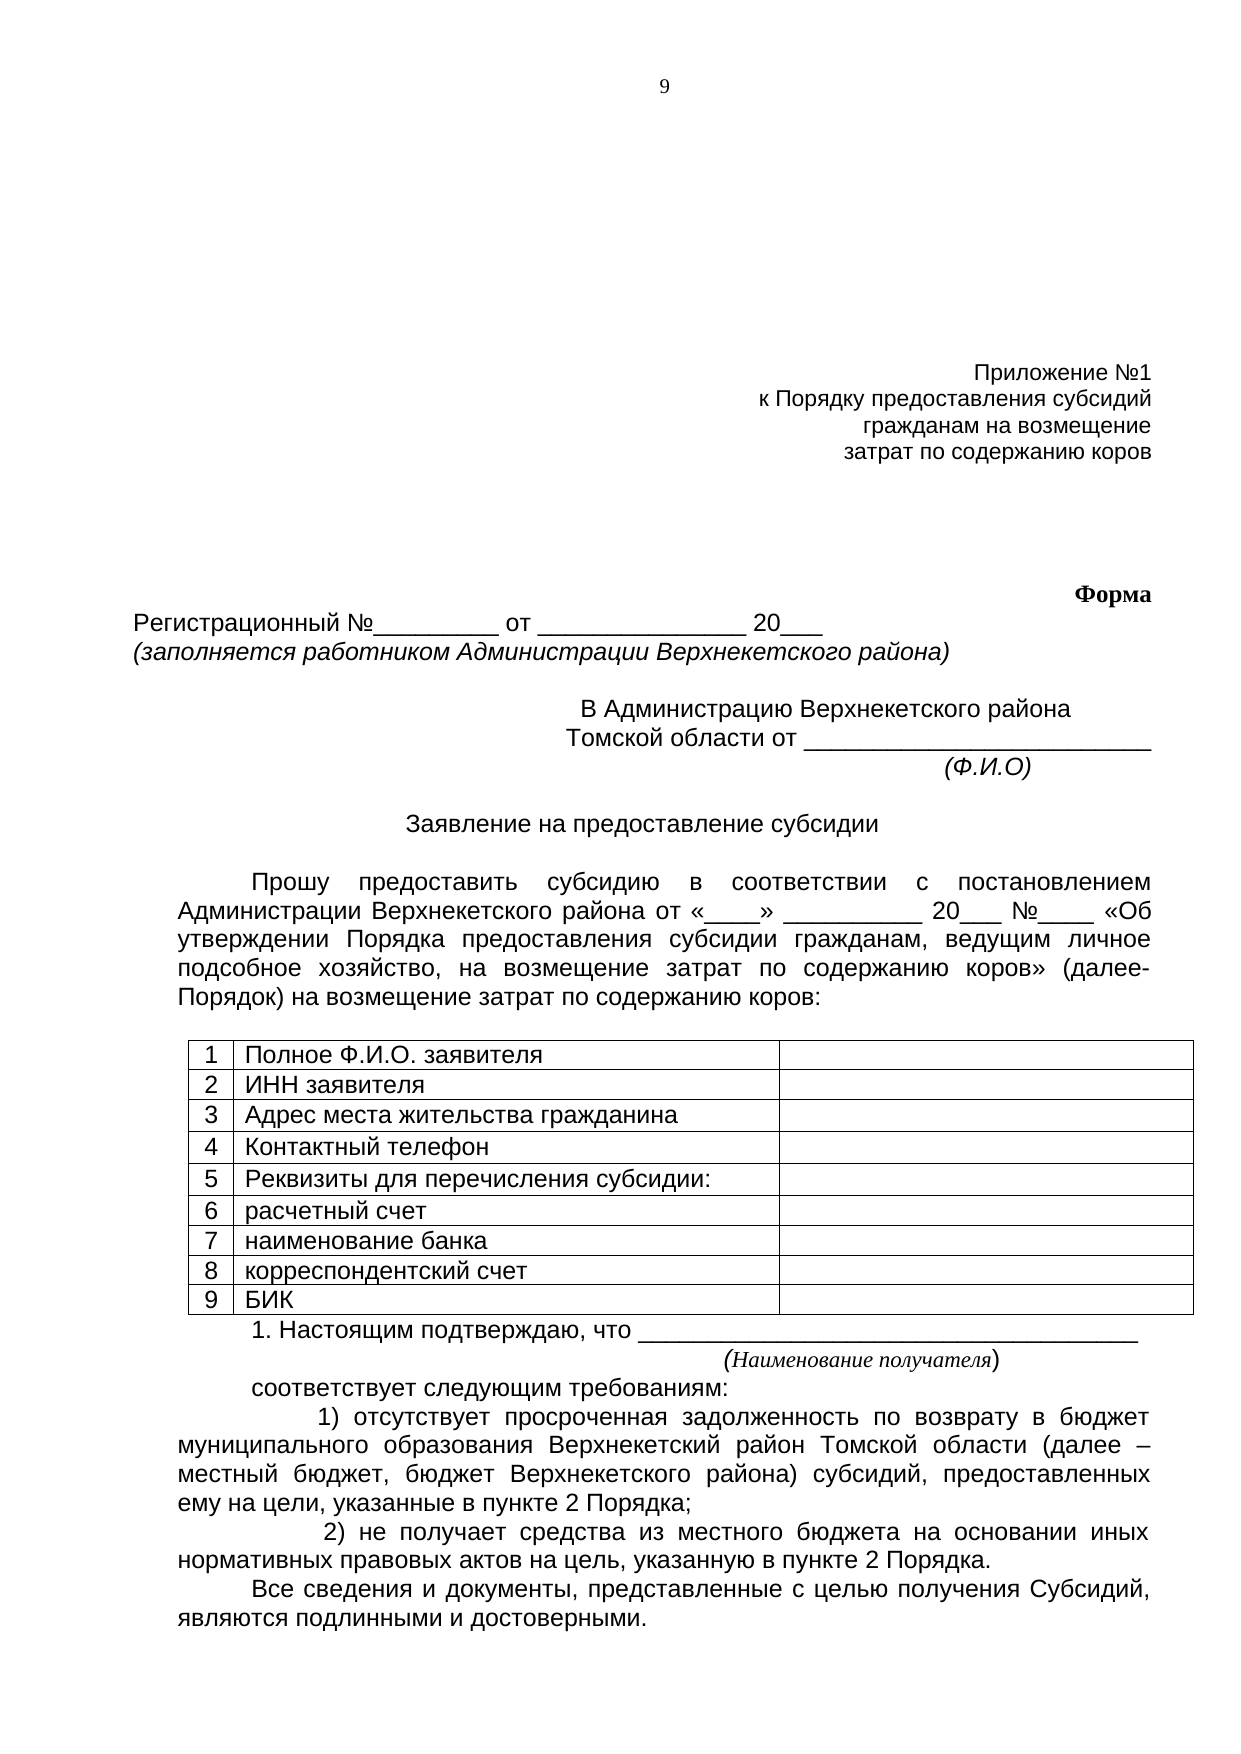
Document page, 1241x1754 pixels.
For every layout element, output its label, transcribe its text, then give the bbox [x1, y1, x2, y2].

table_cell 2 [189, 1070, 233, 1099]
text соответствует следующим требованиям: [177, 1373, 1152, 1401]
table_cell корреспондентский счет [234, 1256, 779, 1284]
table_cell Реквизиты для перечисления субсидии: [234, 1164, 779, 1195]
table_cell 3 [189, 1100, 233, 1131]
table_cell 7 [189, 1226, 233, 1254]
text Томской области от _________________________ [133, 723, 1152, 752]
table_header 1 [189, 1041, 233, 1069]
text Все сведения и документы, представленные с целью получения Субсидий, являются подлинными и достоверными. [177, 1574, 1152, 1631]
table_cell БИК [234, 1285, 779, 1314]
table_cell [780, 1256, 1193, 1284]
text 1. Настоящим подтверждаю, что ____________________________________ [177, 1315, 1152, 1344]
table_cell [780, 1164, 1193, 1195]
table_cell расчетный счет [234, 1196, 779, 1225]
table_cell 4 [189, 1132, 233, 1163]
text гражданам на возмещение затрат по содержанию коров [177, 412, 1152, 464]
table_cell [780, 1132, 1193, 1163]
table_cell [780, 1070, 1193, 1099]
table_cell Контактный телефон [234, 1132, 779, 1163]
text Заявление на предоставление субсидии [133, 809, 1152, 838]
table_cell Адрес места жительства гражданина [234, 1100, 779, 1131]
table_cell 9 [189, 1285, 233, 1314]
text (Наименование получателя) [177, 1344, 1152, 1373]
text Приложение №1 [177, 359, 1152, 385]
text 2) не получает средства из местного бюджета на основании иных нормативных правовых актов на цель, указанную в пункте 2 Порядка. [177, 1516, 1152, 1574]
table_cell [780, 1100, 1193, 1131]
table_cell 8 [189, 1256, 233, 1284]
text (заполняется работником Администрации Верхнекетского района) [133, 637, 1152, 666]
table_cell наименование банка [234, 1226, 779, 1254]
table_cell 5 [189, 1164, 233, 1195]
table_cell [780, 1196, 1193, 1225]
table_cell 6 [189, 1196, 233, 1225]
text В Администрацию Верхнекетского района [133, 694, 1152, 723]
text к Порядку предоставления субсидий [177, 385, 1152, 412]
table_header [780, 1041, 1193, 1069]
text 1) отсутствует просроченная задолженность по возврату в бюджет муниципального образования Верхнекетский район Томской области (далее – местный бюджет, бюджет Верхнекетского района) субсидий, предоставленных ему на цели, указанные в пункте 2 Порядка; [177, 1401, 1152, 1516]
text Форма [177, 579, 1152, 608]
table_cell [780, 1285, 1193, 1314]
table_cell ИНН заявителя [234, 1070, 779, 1099]
table_header Полное Ф.И.О. заявителя [234, 1041, 779, 1069]
text Прошу предоставить субсидию в соответствии с постановлением Администрации Верхнекетского района от «____» __________ 20___ №____ «Об утверждении Порядка предоставления субсидии гражданам, ведущим личное подсобное хозяйство, на возмещение затрат по содержанию коров» (далее- Порядок) на возмещение затрат по содержанию коров: [177, 867, 1152, 1011]
text Регистрационный №_________ от _______________ 20___ [133, 608, 1152, 637]
text (Ф.И.О) [133, 752, 1152, 781]
table_cell [780, 1226, 1193, 1254]
